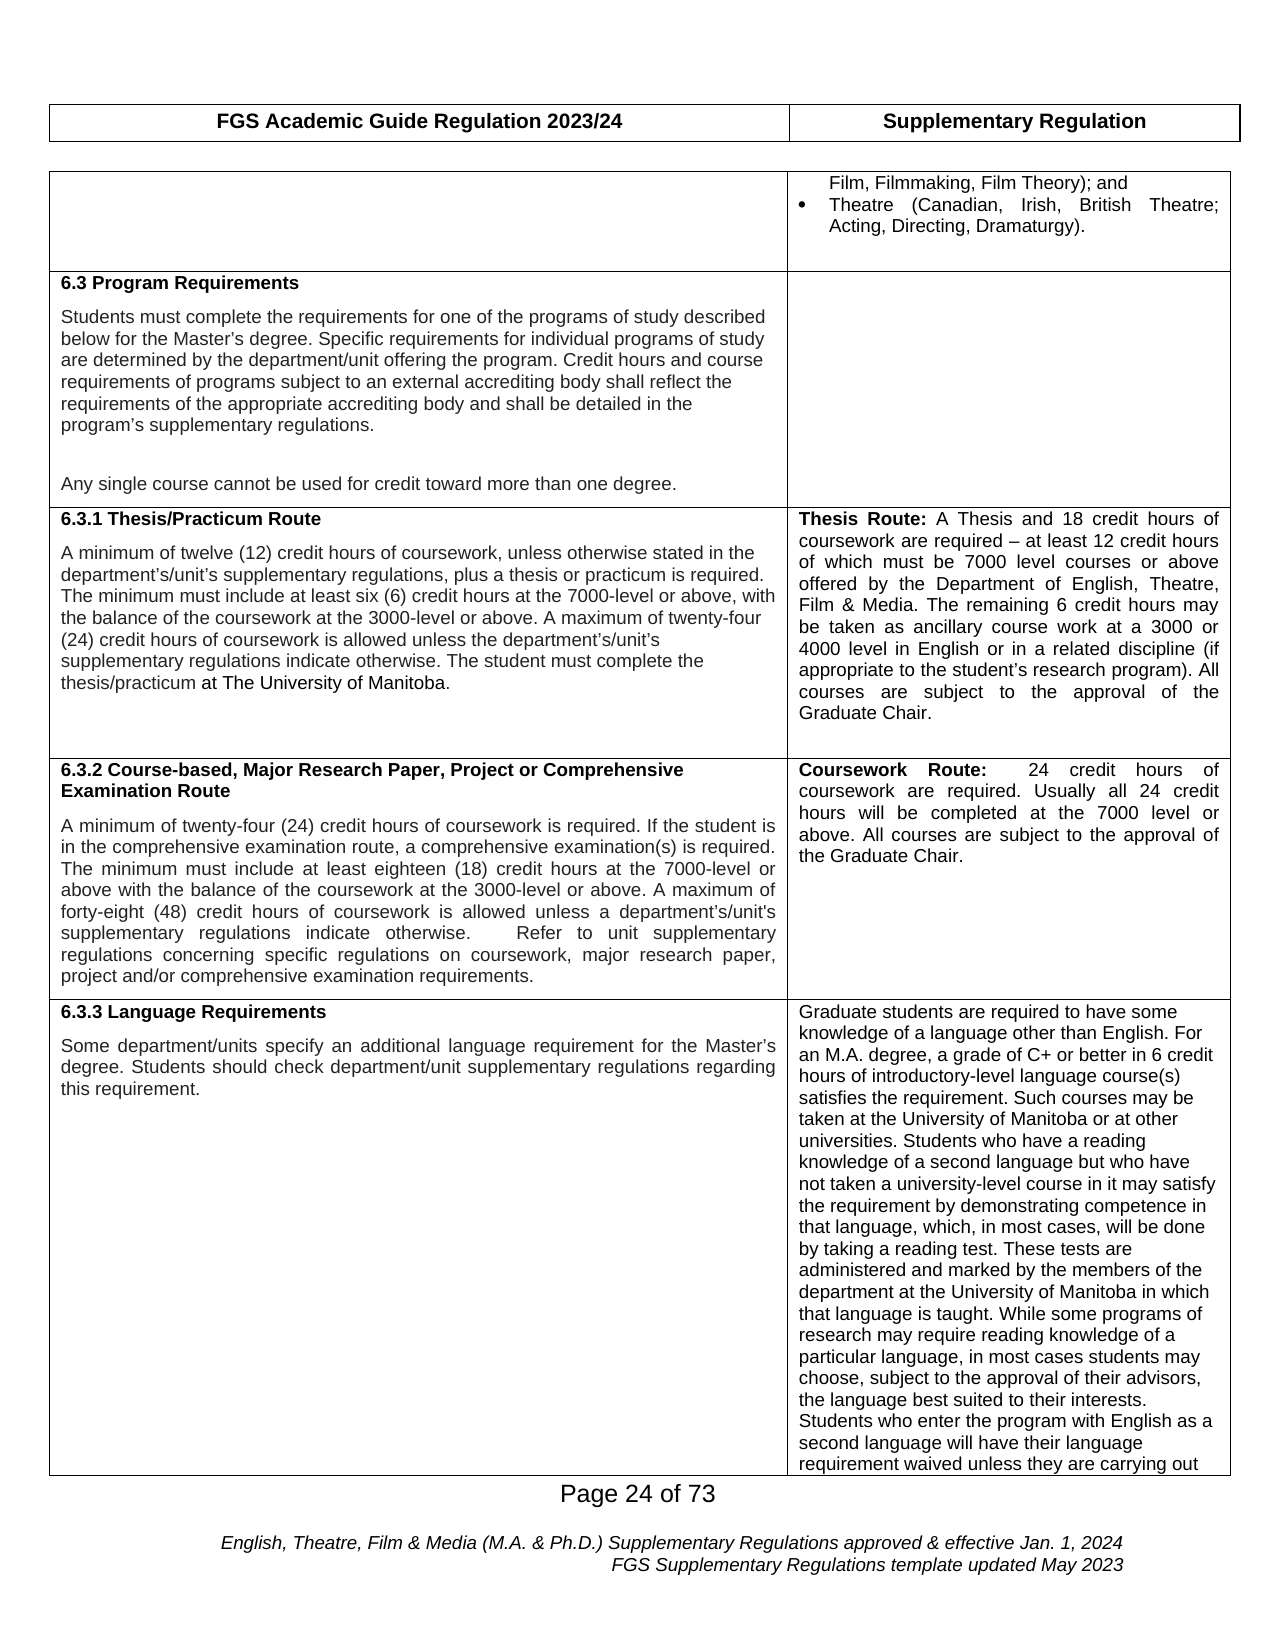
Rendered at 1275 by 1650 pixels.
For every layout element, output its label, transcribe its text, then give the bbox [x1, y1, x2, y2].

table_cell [50, 172, 787, 271]
table_cell 6.3 Program Requirements Students must complete the requirements for one of the programs of study described below for the Master’s degree. Specific requirements for individual programs of study are determined by the department/unit offering the program. Credit hours and course requirements of programs subject to an external accrediting body shall reflect the requirements of the appropriate accrediting body and shall be detailed in the program’s supplementary regulations. Any single course cannot be used for credit toward more than one degree. [50, 272, 787, 507]
table_cell 6.3.1 Thesis/Practicum Route A minimum of twelve (12) credit hours of coursework, unless otherwise stated in the department’s/unit’s supplementary regulations, plus a thesis or practicum is required. The minimum must include at least six (6) credit hours at the 7000-level or above, with the balance of the coursework at the 3000-level or above. A maximum of twenty-four (24) credit hours of coursework is allowed unless the department’s/unit’s supplementary regulations indicate otherwise. The student must complete the thesis/practicum at The University of Manitoba. [50, 508, 787, 758]
table_cell [788, 272, 1230, 507]
table_cell 6.3.2 Course-based, Major Research Paper, Project or Comprehensive Examination Route A minimum of twenty-four (24) credit hours of coursework is required. If the student is in the comprehensive examination route, a comprehensive examination(s) is required. The minimum must include at least eighteen (18) credit hours at the 7000-level or above with the balance of the coursework at the 3000-level or above. A maximum of forty-eight (48) credit hours of coursework is allowed unless a department’s/unit's supplementary regulations indicate otherwise. Refer to unit supplementary regulations concerning specific regulations on coursework, major research paper, project and/or comprehensive examination requirements. [50, 759, 787, 999]
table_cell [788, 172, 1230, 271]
table_cell Thesis Route: A Thesis and 18 credit hours of coursework are required – at least 12 credit hours of which must be 7000 level courses or above offered by the Department of English, Theatre, Film & Media. The remaining 6 credit hours may be taken as ancillary course work at a 3000 or 4000 level in English or in a related discipline (if appropriate to the student’s research program). All courses are subject to the approval of the Graduate Chair. [788, 508, 1230, 758]
table_cell Coursework Route: 24 credit hours of coursework are required. Usually all 24 credit hours will be completed at the 7000 level or above. All courses are subject to the approval of the Graduate Chair. [788, 759, 1230, 999]
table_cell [50, 1000, 787, 1475]
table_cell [788, 1000, 1230, 1475]
